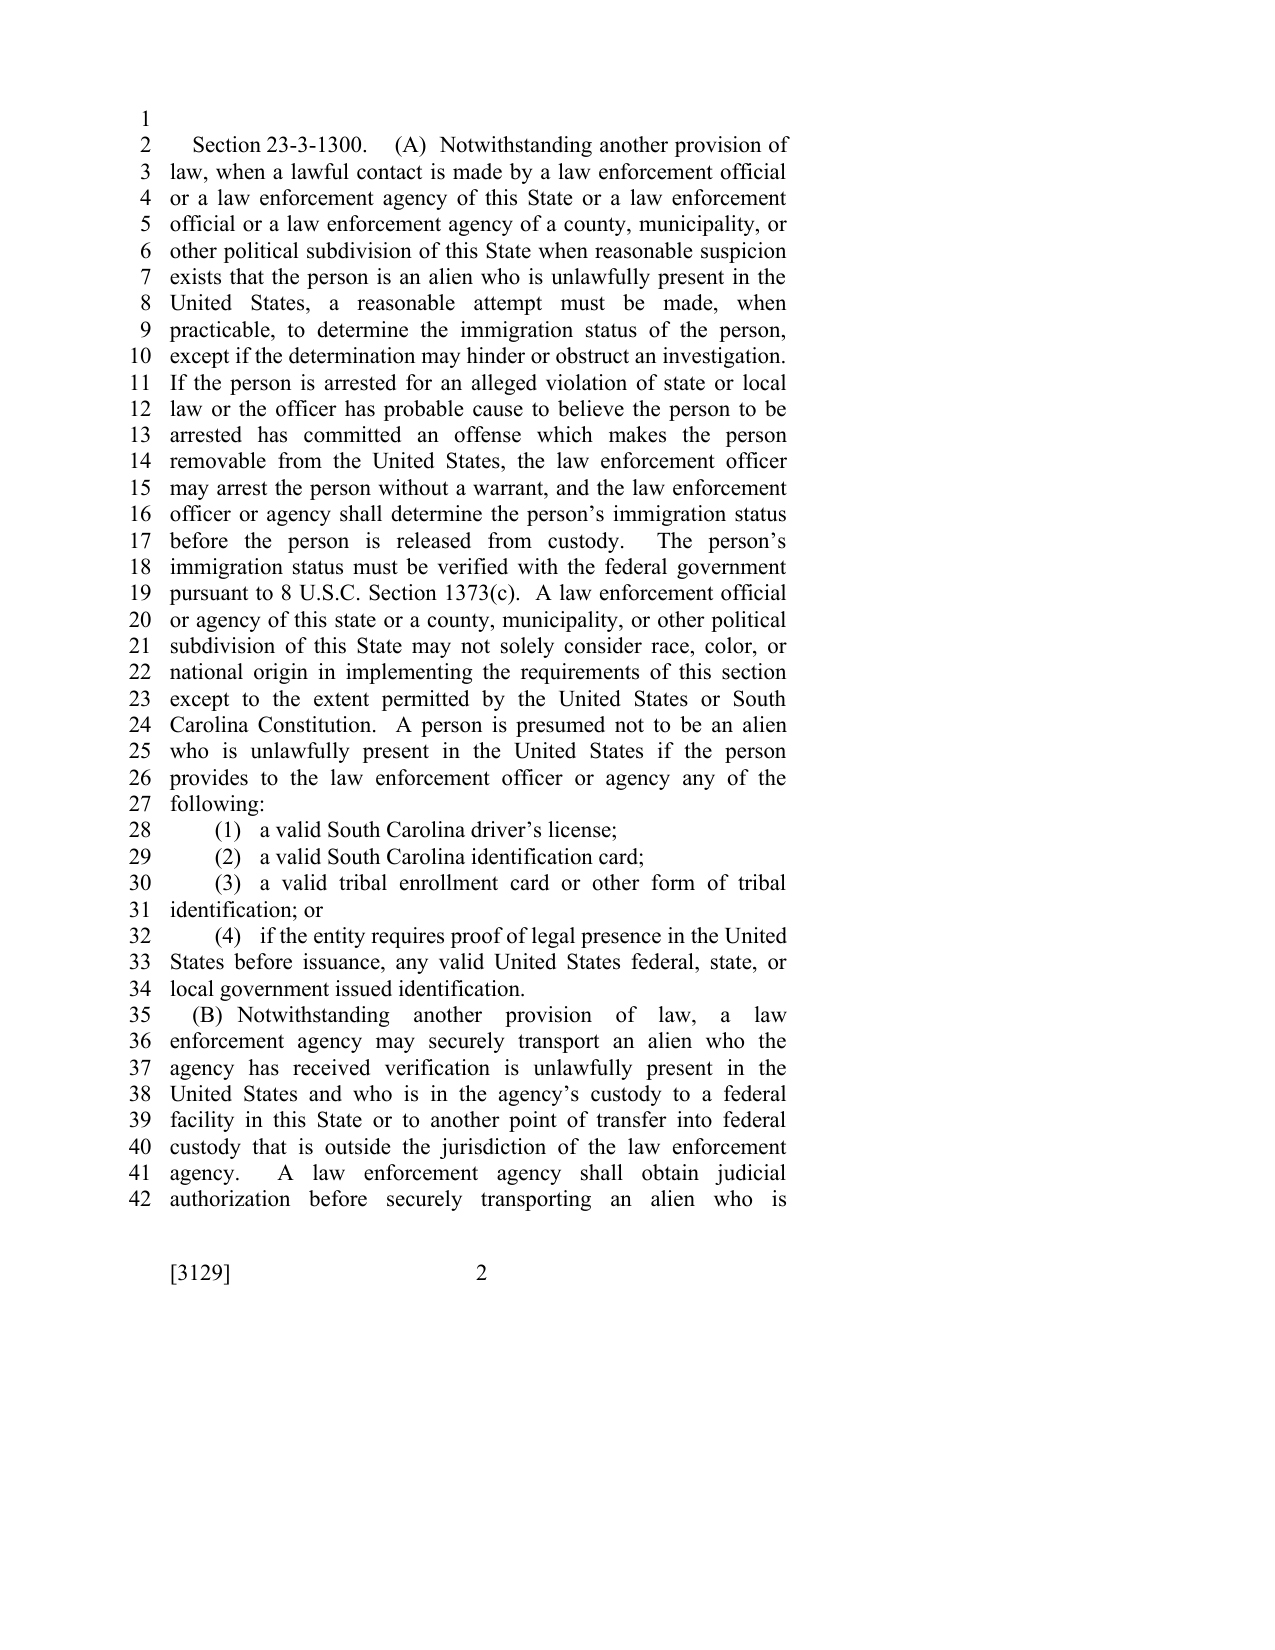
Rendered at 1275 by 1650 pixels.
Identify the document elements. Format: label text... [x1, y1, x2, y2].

text Section 23-3-1300. (A) Notwithstanding another provision of law, when a lawful contact is made by a law enforcement official or a law enforcement agency of this State or a law enforcement official or a law enforcement agency of a county, municipality, or other political subdivision of this State when reasonable suspicion exists that the person is an alien who is unlawfully present in the United States, a reasonable attempt must be made, when practicable, to determine the immigration status of the person, except if the determination may hinder or obstruct an investigation. If the person is arrested for an alleged violation of state or local law or the officer has probable cause to believe the person to be arrested has committed an offense which makes the person removable from the United States, the law enforcement officer may arrest the person without a warrant, and the law enforcement officer or agency shall determine the person’s immigration status before the person is released from custody. The person’s immigration status must be verified with the federal government pursuant to 8 U.S.C. Section 1373(c). A law enforcement official or agency of this state or a county, municipality, or other political subdivision of this State may not solely consider race, color, or national origin in implementing the requirements of this section except to the extent permitted by the United States or South Carolina Constitution. A person is presumed not to be an alien who is unlawfully present in the United States if the person provides to the law enforcement officer or agency any of the following: [169, 131, 787, 817]
text (4) if the entity requires proof of legal presence in the United States before issuance, any valid United States federal, state, or local government issued identification. [169, 922, 787, 1001]
text (1) a valid South Carolina driver’s license; [169, 817, 787, 843]
text (2) a valid South Carolina identification card; [169, 843, 787, 869]
text (3) a valid tribal enrollment card or other form of tribal identification; or [169, 869, 787, 922]
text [169, 1001, 787, 1212]
